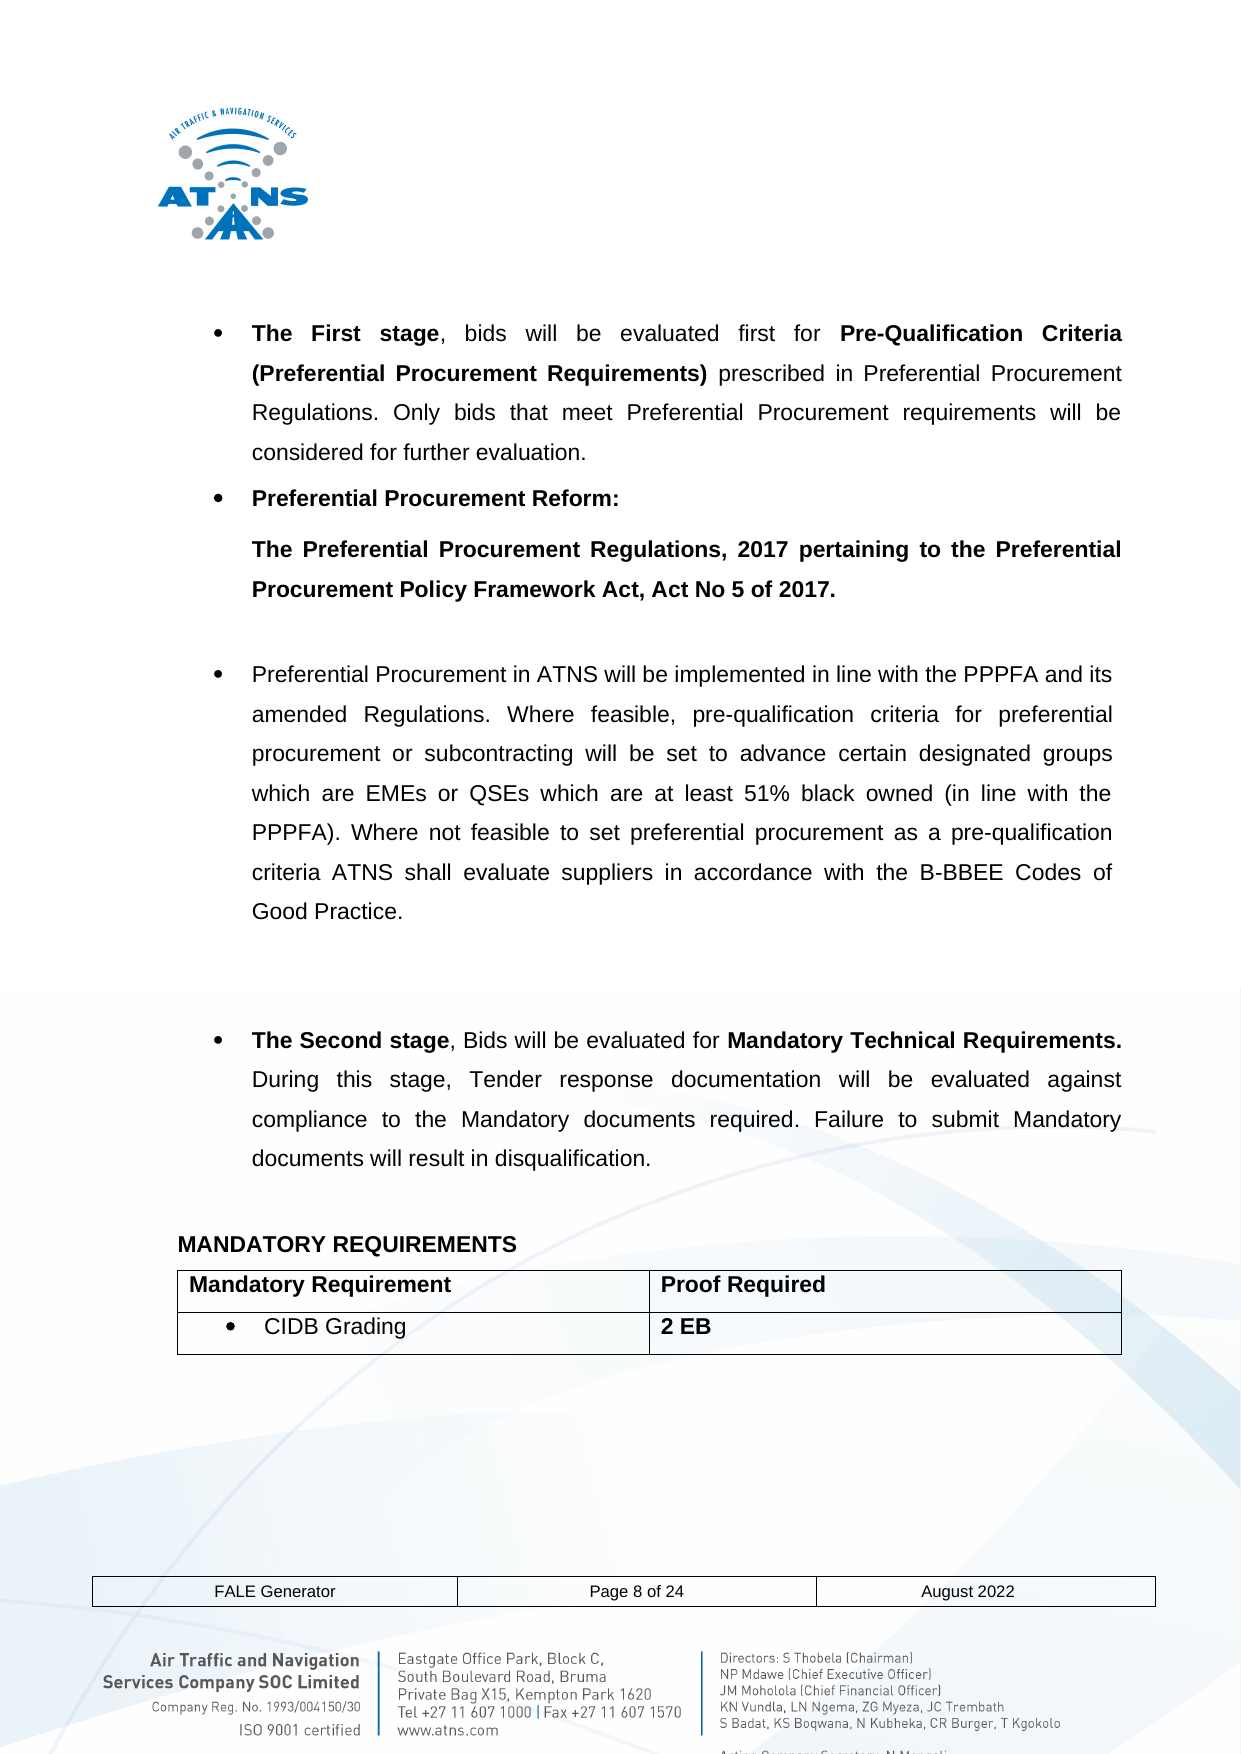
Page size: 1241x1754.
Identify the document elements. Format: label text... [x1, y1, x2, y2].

table_cell CIDB Grading [178, 1313, 649, 1353]
list The First stage, bids will be evaluated first for Pre-Qualification Criteria (Preferential Procurement Requirements) prescribed in Preferential Procurement Regulations. Only bids that meet Preferential Procurement requirements will be considered for further evaluation. [214, 320, 1122, 465]
list Preferential Procurement in ATNS will be implemented in line with the PPPFA and its amended Regulations. Where feasible, pre-qualification criteria for preferential procurement or subcontracting will be set to advance certain designated groups which are EMEs or QSEs which are at least 51% black owned (in line with the PPPFA). Where not feasible to set preferential procurement as a pre-qualification criteria ATNS shall evaluate suppliers in accordance with the B-BBEE Codes of Good Practice. [214, 661, 1113, 924]
table_header Proof Required [650, 1271, 1121, 1312]
table_cell 2 EB [650, 1313, 1121, 1353]
list The Second stage, Bids will be evaluated for Mandatory Technical Requirements. During this stage, Tender response documentation will be evaluated against compliance to the Mandatory documents required. Failure to submit Mandatory documents will result in disqualification. [214, 1027, 1122, 1172]
list Preferential Procurement Reform: [214, 484, 1122, 511]
picture [0, 988, 1241, 1754]
picture [0, 0, 1241, 251]
table_header Mandatory Requirement [178, 1271, 649, 1312]
text MANDATORY REQUIREMENTS [177, 1231, 1122, 1257]
text The Preferential Procurement Regulations, 2017 pertaining to the Preferential Procurement Policy Framework Act, Act No 5 of 2017. [252, 536, 1122, 602]
